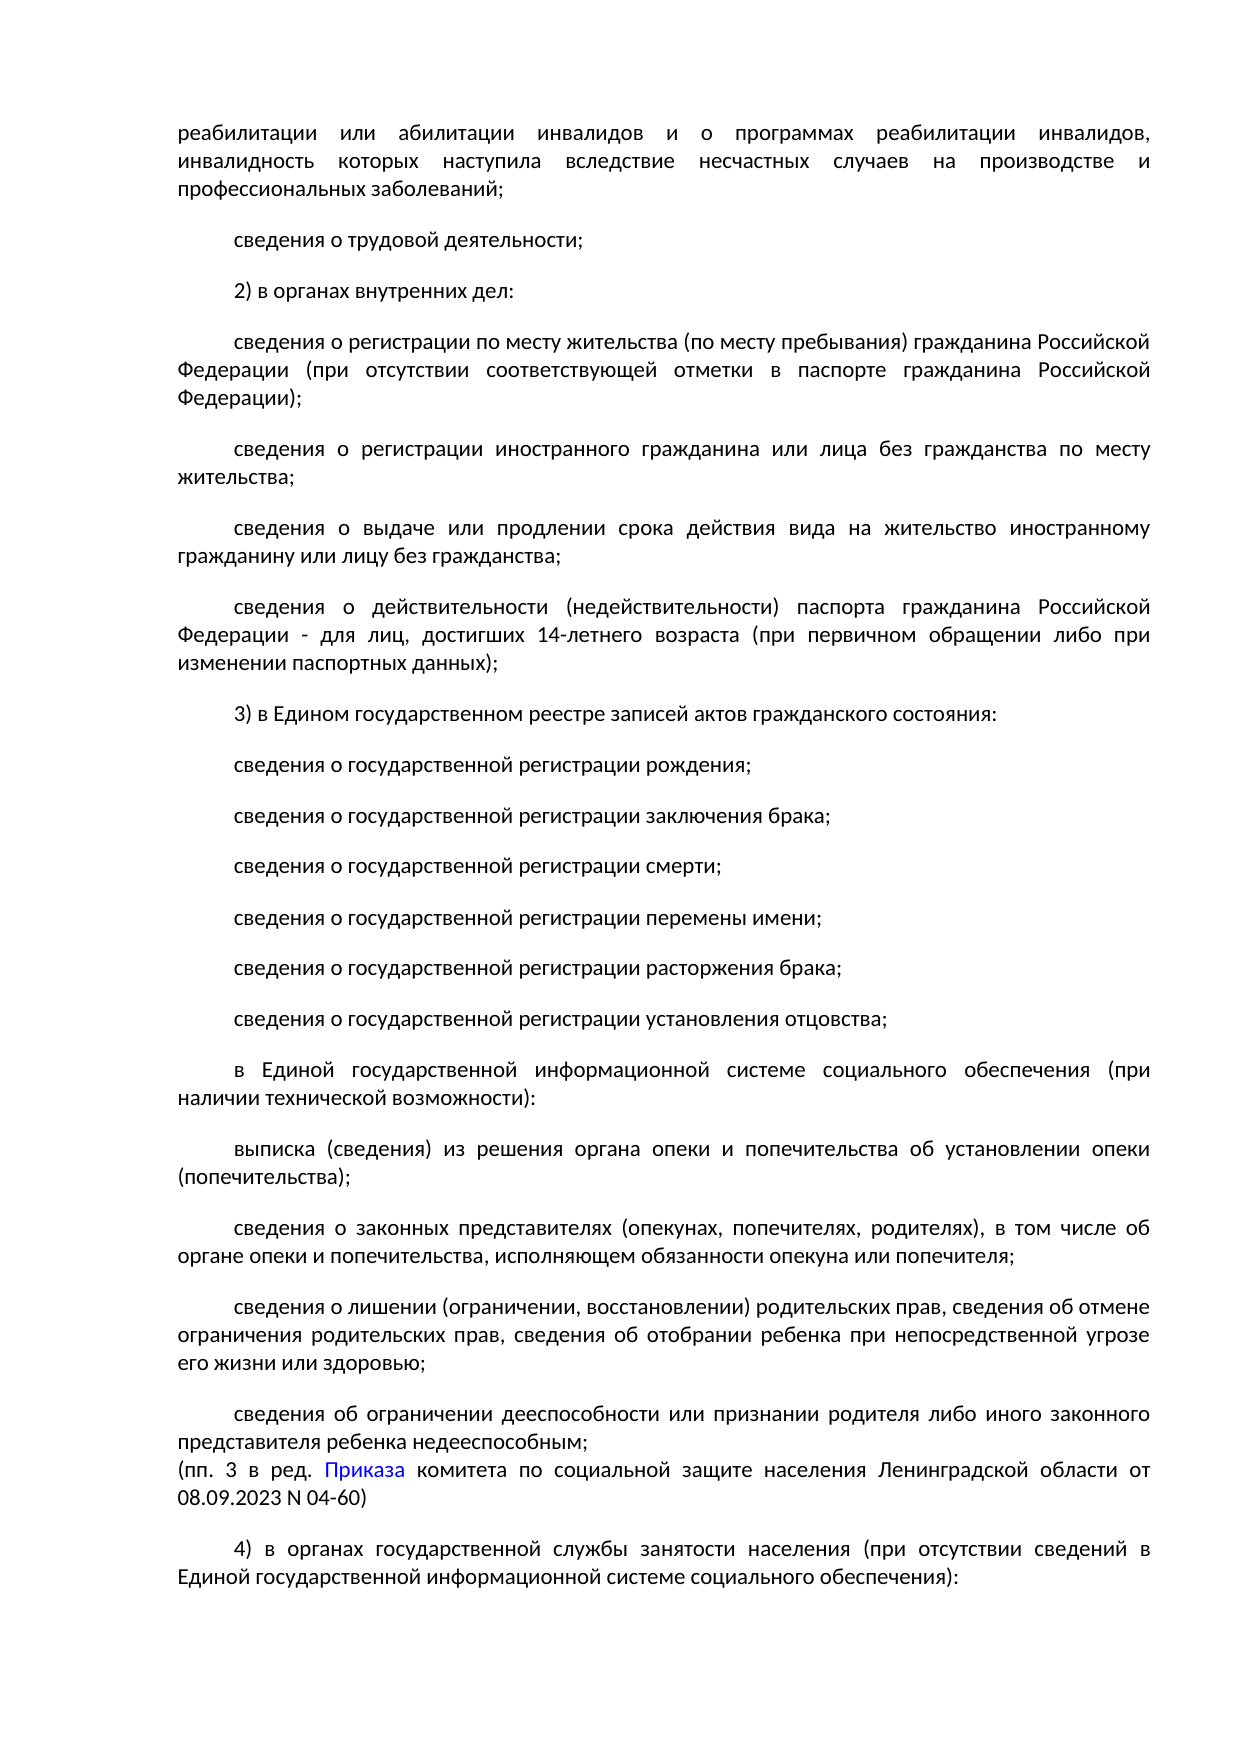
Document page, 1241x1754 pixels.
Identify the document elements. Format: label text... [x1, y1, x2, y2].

text сведения о трудовой деятельности; [177, 225, 1152, 253]
text сведения о государственной регистрации установления отцовства; [177, 1004, 1152, 1032]
text сведения о выдаче или продлении срока действия вида на жительство иностранному гражданину или лицу без гражданства; [177, 513, 1152, 569]
text в Единой государственной информационной системе социального обеспечения (при наличии технической возможности): [177, 1055, 1152, 1111]
text сведения о государственной регистрации перемены имени; [177, 903, 1152, 931]
text 3) в Едином государственном реестре записей актов гражданского состояния: [177, 699, 1152, 727]
text выписка (сведения) из решения органа опеки и попечительства об установлении опеки (попечительства); [177, 1134, 1152, 1190]
text сведения о государственной регистрации рождения; [177, 750, 1152, 778]
text 2) в органах внутренних дел: [177, 276, 1152, 304]
text сведения о законных представителях (опекунах, попечителях, родителях), в том числе об органе опеки и попечительства, исполняющем обязанности опекуна или попечителя; [177, 1213, 1152, 1269]
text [177, 118, 1152, 202]
text сведения об ограничении дееспособности или признании родителя либо иного законного представителя ребенка недееспособным; [177, 1399, 1152, 1455]
text сведения о государственной регистрации расторжения брака; [177, 953, 1152, 982]
text сведения о государственной регистрации заключения брака; [177, 801, 1152, 829]
text сведения о лишении (ограничении, восстановлении) родительских прав, сведения об отмене ограничения родительских прав, сведения об отобрании ребенка при непосредственной угрозе его жизни или здоровью; [177, 1292, 1152, 1376]
text (пп. 3 в ред. Приказа комитета по социальной защите населения Ленинградской области от 08.09.2023 N 04-60) [177, 1455, 1152, 1511]
text сведения о регистрации иностранного гражданина или лица без гражданства по месту жительства; [177, 434, 1152, 490]
text сведения о регистрации по месту жительства (по месту пребывания) гражданина Российской Федерации (при отсутствии соответствующей отметки в паспорте гражданина Российской Федерации); [177, 327, 1152, 411]
text сведения о действительности (недействительности) паспорта гражданина Российской Федерации - для лиц, достигших 14-летнего возраста (при первичном обращении либо при изменении паспортных данных); [177, 592, 1152, 676]
text сведения о государственной регистрации смерти; [177, 852, 1152, 880]
text 4) в органах государственной службы занятости населения (при отсутствии сведений в Единой государственной информационной системе социального обеспечения): [177, 1534, 1152, 1590]
